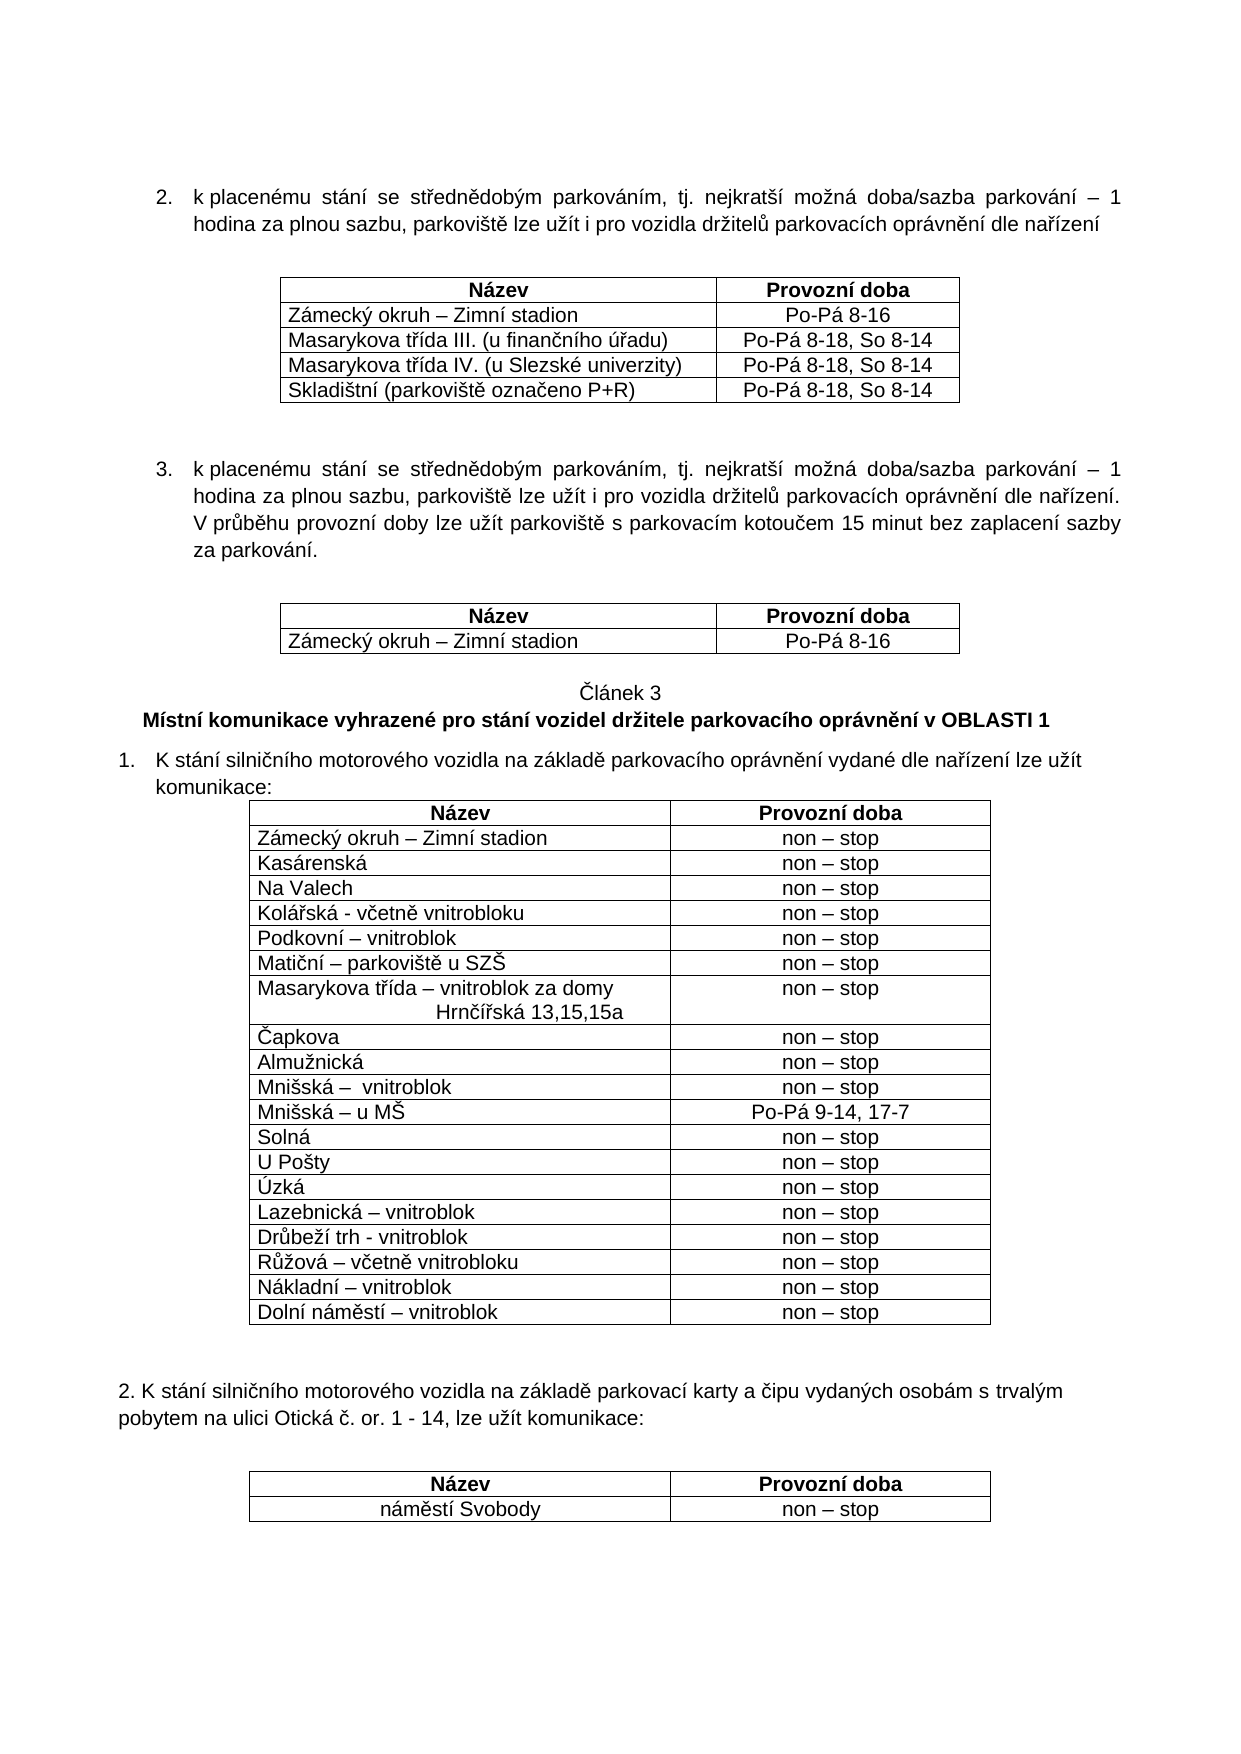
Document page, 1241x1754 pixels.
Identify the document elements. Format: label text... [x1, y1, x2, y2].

list K stání silničního motorového vozidla na základě parkovacího oprávnění vydané dle nařízení lze užít komunikace: [118, 746, 1122, 800]
table_header Provozní doba [671, 1472, 990, 1496]
table_cell Lazebnická – vnitroblok [250, 1200, 670, 1224]
table_header Název [250, 801, 670, 825]
table_cell Po-Pá 8-18, So 8-14 [717, 378, 959, 402]
table_cell Matiční – parkoviště u SZŠ [250, 951, 670, 975]
table_cell náměstí Svobody [250, 1497, 670, 1521]
table_cell non – stop [671, 851, 990, 875]
list k placenému stání se střednědobým parkováním, tj. nejkratší možná doba/sazba parkování – 1 hodina za plnou sazbu, parkoviště lze užít i pro vozidla držitelů parkovacích oprávnění dle nařízení. V průběhu provozní doby lze užít parkoviště s parkovacím kotoučem 15 minut bez zaplacení sazby za parkování. [156, 455, 1122, 563]
table_header Provozní doba [671, 801, 990, 825]
table_cell Zámecký okruh – Zimní stadion [281, 303, 716, 327]
table_cell non – stop [671, 1497, 990, 1521]
table_cell Masarykova třída – vnitroblok za domy Hrnčířská 13,15,15a [250, 976, 670, 1024]
table_cell Drůbeží trh - vnitroblok [250, 1225, 670, 1249]
table_cell Masarykova třída IV. (u Slezské univerzity) [281, 353, 716, 377]
table_cell non – stop [671, 1225, 990, 1249]
table_cell Masarykova třída III. (u finančního úřadu) [281, 328, 716, 352]
table_cell non – stop [671, 1125, 990, 1149]
table_cell Po-Pá 8-18, So 8-14 [717, 353, 959, 377]
table_cell Mnišská – u MŠ [250, 1100, 670, 1124]
table_cell non – stop [671, 1200, 990, 1224]
table_cell non – stop [671, 1025, 990, 1049]
table_cell non – stop [671, 951, 990, 975]
table_cell Solná [250, 1125, 670, 1149]
table_cell Úzká [250, 1175, 670, 1199]
text Místní komunikace vyhrazené pro stání vozidel držitele parkovacího oprávnění v OBLASTI 1 [71, 706, 1122, 733]
table_cell Růžová – včetně vnitrobloku [250, 1250, 670, 1274]
table_cell non – stop [671, 1150, 990, 1174]
table_cell U Pošty [250, 1150, 670, 1174]
table_cell non – stop [671, 1075, 990, 1099]
table_cell non – stop [671, 1175, 990, 1199]
table_header Provozní doba [717, 278, 959, 302]
list 2. K stání silničního motorového vozidla na základě parkovací karty a čipu vydaných osobám s trvalým pobytem na ulici Otická č. or. 1 - 14, lze užít komunikace: [118, 1377, 1122, 1431]
table_header Název [250, 1472, 670, 1496]
table_cell Podkovní – vnitroblok [250, 926, 670, 950]
table_cell non – stop [671, 926, 990, 950]
table_cell Zámecký okruh – Zimní stadion [250, 826, 670, 850]
table_cell Kolářská - včetně vnitrobloku [250, 901, 670, 925]
table_cell Na Valech [250, 876, 670, 900]
list k placenému stání se střednědobým parkováním, tj. nejkratší možná doba/sazba parkování – 1 hodina za plnou sazbu, parkoviště lze užít i pro vozidla držitelů parkovacích oprávnění dle nařízení [156, 183, 1122, 237]
table_cell Dolní náměstí – vnitroblok [250, 1300, 670, 1324]
table_header Název [281, 604, 716, 628]
table_cell Po-Pá 8-16 [717, 303, 959, 327]
table_cell non – stop [671, 1275, 990, 1299]
table_cell non – stop [671, 876, 990, 900]
table_header Provozní doba [717, 604, 959, 628]
table_cell non – stop [671, 826, 990, 850]
table_cell Kasárenská [250, 851, 670, 875]
table_cell non – stop [671, 1250, 990, 1274]
table_cell non – stop [671, 1300, 990, 1324]
table_cell Nákladní – vnitroblok [250, 1275, 670, 1299]
table_cell non – stop [671, 976, 990, 1024]
table_header Název [281, 278, 716, 302]
table_cell Zámecký okruh – Zimní stadion [281, 629, 716, 653]
table_cell Po-Pá 8-18, So 8-14 [717, 328, 959, 352]
table_cell Almužnická [250, 1050, 670, 1074]
table_cell Čapkova [250, 1025, 670, 1049]
table_cell Po-Pá 8-16 [717, 629, 959, 653]
table_cell Skladištní (parkoviště označeno P+R) [281, 378, 716, 402]
table_cell Mnišská – vnitroblok [250, 1075, 670, 1099]
table_cell non – stop [671, 901, 990, 925]
table_cell Po-Pá 9-14, 17-7 [671, 1100, 990, 1124]
table_cell non – stop [671, 1050, 990, 1074]
